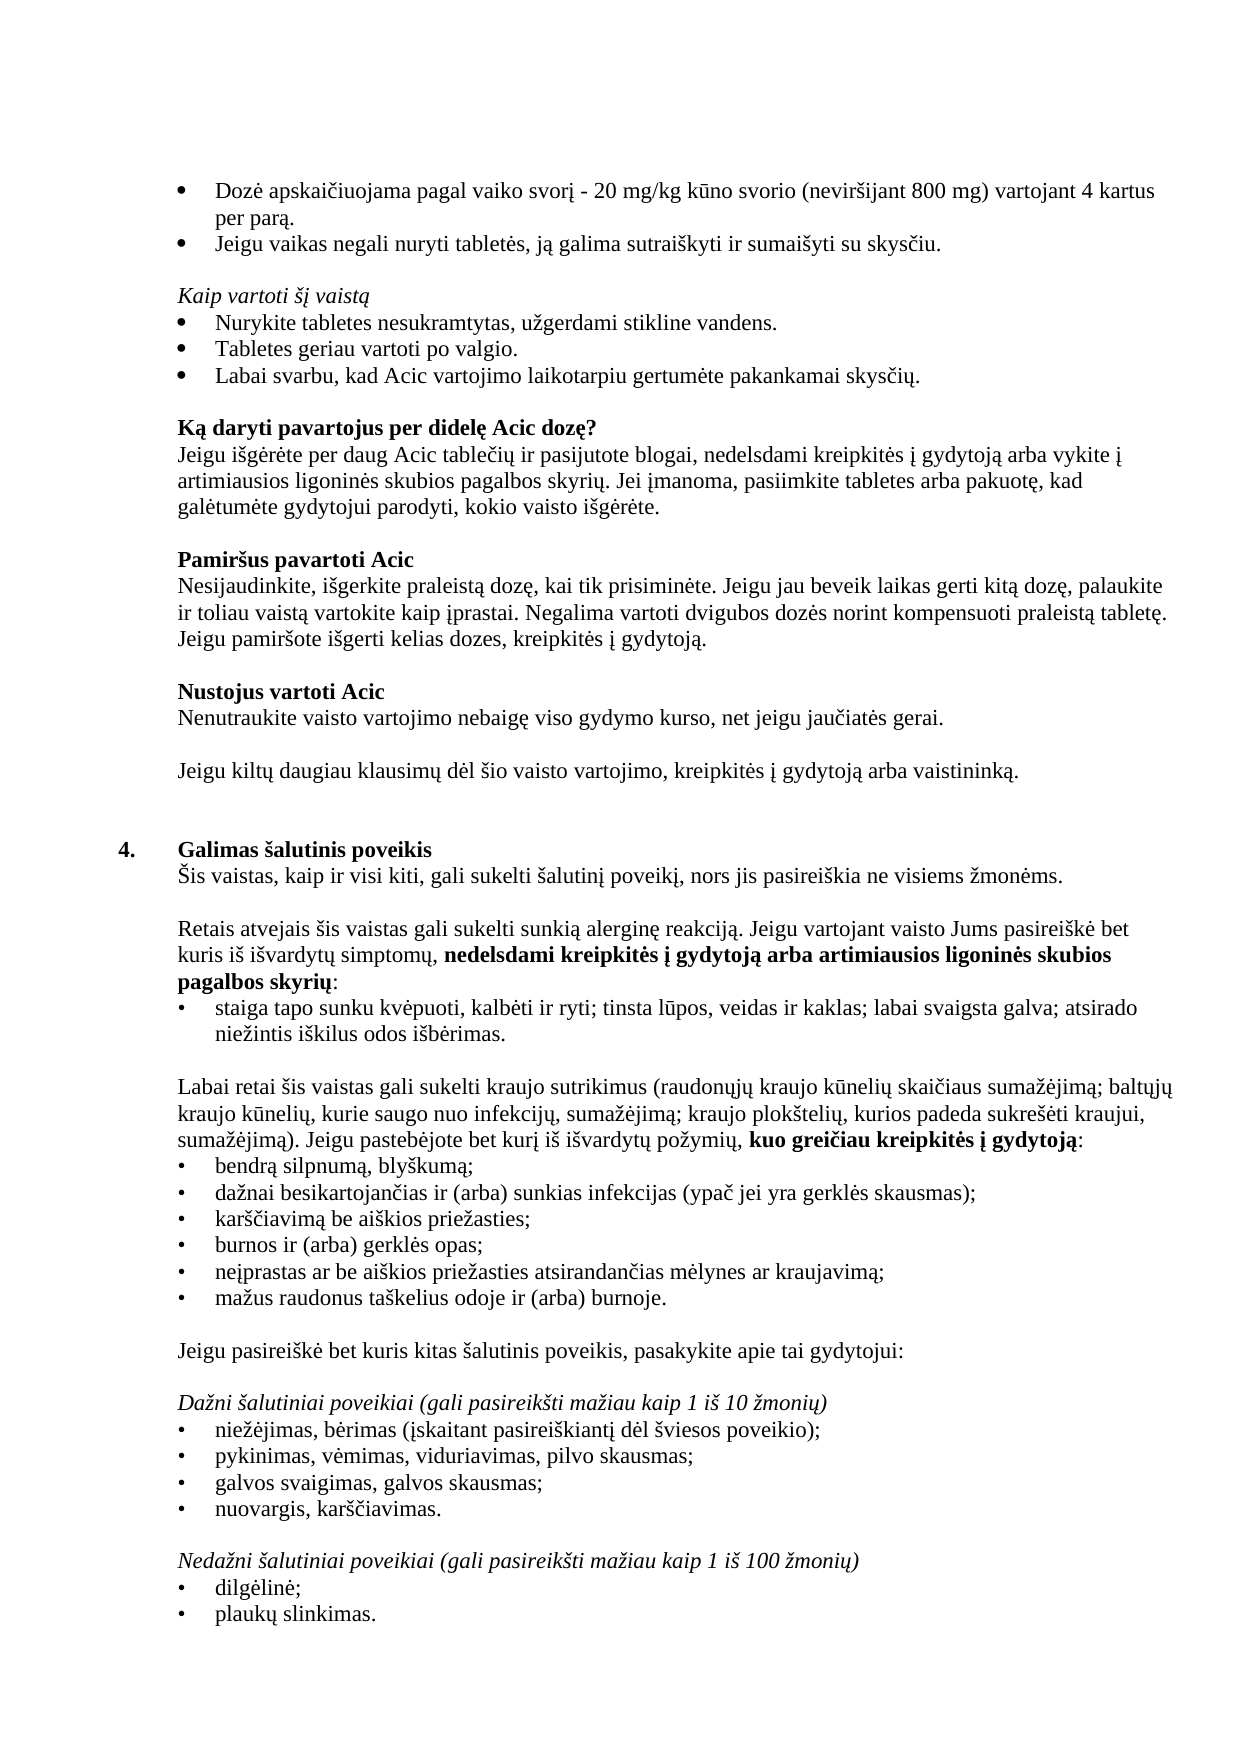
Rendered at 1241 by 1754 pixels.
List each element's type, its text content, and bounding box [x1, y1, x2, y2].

list burnos ir (arba) gerklės opas; [177, 1231, 1181, 1258]
text Jeigu kiltų daugiau klausimų dėl šio vaisto vartojimo, kreipkitės į gydytoją arba vaistininką. [177, 757, 1181, 783]
text Nesijaudinkite, išgerkite praleistą dozę, kai tik prisiminėte. Jeigu jau beveik laikas gerti kitą dozę, palaukite ir toliau vaistą vartokite kaip įprastai. Negalima vartoti dvigubos dozės norint kompensuoti praleistą tabletę. [177, 572, 1181, 625]
text Labai retai šis vaistas gali sukelti kraujo sutrikimus (raudonųjų kraujo kūnelių skaičiaus sumažėjimą; baltųjų kraujo kūnelių, kurie saugo nuo infekcijų, sumažėjimą; kraujo plokštelių, kurios padeda sukrešėti kraujui, sumažėjimą). Jeigu pastebėjote bet kurį iš išvardytų požymių, kuo greičiau kreipkitės į gydytoją: [177, 1073, 1181, 1152]
text 4. Galimas šalutinis poveikis [118, 836, 1181, 862]
text Ką daryti pavartojus per didelę Acic dozę? [177, 414, 1181, 441]
list bendrą silpnumą, blyškumą; [177, 1152, 1181, 1179]
list staiga tapo sunku kvėpuoti, kalbėti ir ryti; tinsta lūpos, veidas ir kaklas; labai svaigsta galva; atsirado niežintis iškilus odos išbėrimas. [177, 994, 1181, 1047]
list Tabletes geriau vartoti po valgio. [177, 335, 1181, 362]
list plaukų slinkimas. [177, 1600, 1181, 1627]
list dilgėlinė; [177, 1574, 1181, 1600]
list galvos svaigimas, galvos skausmas; [177, 1468, 1181, 1495]
text Jeigu išgėrėte per daug Acic tablečių ir pasijutote blogai, nedelsdami kreipkitės į gydytoją arba vykite į artimiausios ligoninės skubios pagalbos skyrių. Jei įmanoma, pasiimkite tabletes arba pakuotę, kad galėtumėte gydytojui parodyti, kokio vaisto išgėrėte. [177, 441, 1181, 520]
text Nustojus vartoti Acic [177, 678, 1181, 704]
text Nedažni šalutiniai poveikiai (gali pasireikšti mažiau kaip 1 iš 100 žmonių) [177, 1548, 1181, 1574]
list niežėjimas, bėrimas (įskaitant pasireiškiantį dėl šviesos poveikio); [177, 1416, 1181, 1442]
list Labai svarbu, kad Acic vartojimo laikotarpiu gertumėte pakankamai skysčių. [177, 362, 1181, 388]
text Jeigu pasireiškė bet kuris kitas šalutinis poveikis, pasakykite apie tai gydytojui: [177, 1337, 1181, 1363]
text Nenutraukite vaisto vartojimo nebaigę viso gydymo kurso, net jeigu jaučiatės gerai. [177, 704, 1181, 731]
list Nurykite tabletes nesukramtytas, užgerdami stikline vandens. [177, 309, 1181, 335]
list dažnai besikartojančias ir (arba) sunkias infekcijas (ypač jei yra gerklės skausmas); [177, 1179, 1181, 1205]
list Dozė apskaičiuojama pagal vaiko svorį - 20 mg/kg kūno svorio (neviršijant 800 mg) vartojant 4 kartus per parą. [177, 177, 1181, 230]
text Retais atvejais šis vaistas gali sukelti sunkią alerginę reakciją. Jeigu vartojant vaisto Jums pasireiškė bet kuris iš išvardytų simptomų, nedelsdami kreipkitės į gydytoją arba artimiausios ligoninės skubios pagalbos skyrių: [177, 915, 1181, 994]
text Pamiršus pavartoti Acic [177, 546, 1181, 572]
text Dažni šalutiniai poveikiai (gali pasireikšti mažiau kaip 1 iš 10 žmonių) [177, 1389, 1181, 1416]
list nuovargis, karščiavimas. [177, 1495, 1181, 1521]
list neįprastas ar be aiškios priežasties atsirandančias mėlynes ar kraujavimą; [177, 1258, 1181, 1284]
list pykinimas, vėmimas, viduriavimas, pilvo skausmas; [177, 1442, 1181, 1468]
list mažus raudonus taškelius odoje ir (arba) burnoje. [177, 1284, 1181, 1310]
list karščiavimą be aiškios priežasties; [177, 1205, 1181, 1231]
text Jeigu pamiršote išgerti kelias dozes, kreipkitės į gydytoją. [177, 625, 1181, 652]
text Šis vaistas, kaip ir visi kiti, gali sukelti šalutinį poveikį, nors jis pasireiškia ne visiems žmonėms. [177, 862, 1181, 889]
list Jeigu vaikas negali nuryti tabletės, ją galima sutraiškyti ir sumaišyti su skysčiu. [177, 230, 1181, 256]
text Kaip vartoti šį vaistą [177, 283, 1181, 309]
